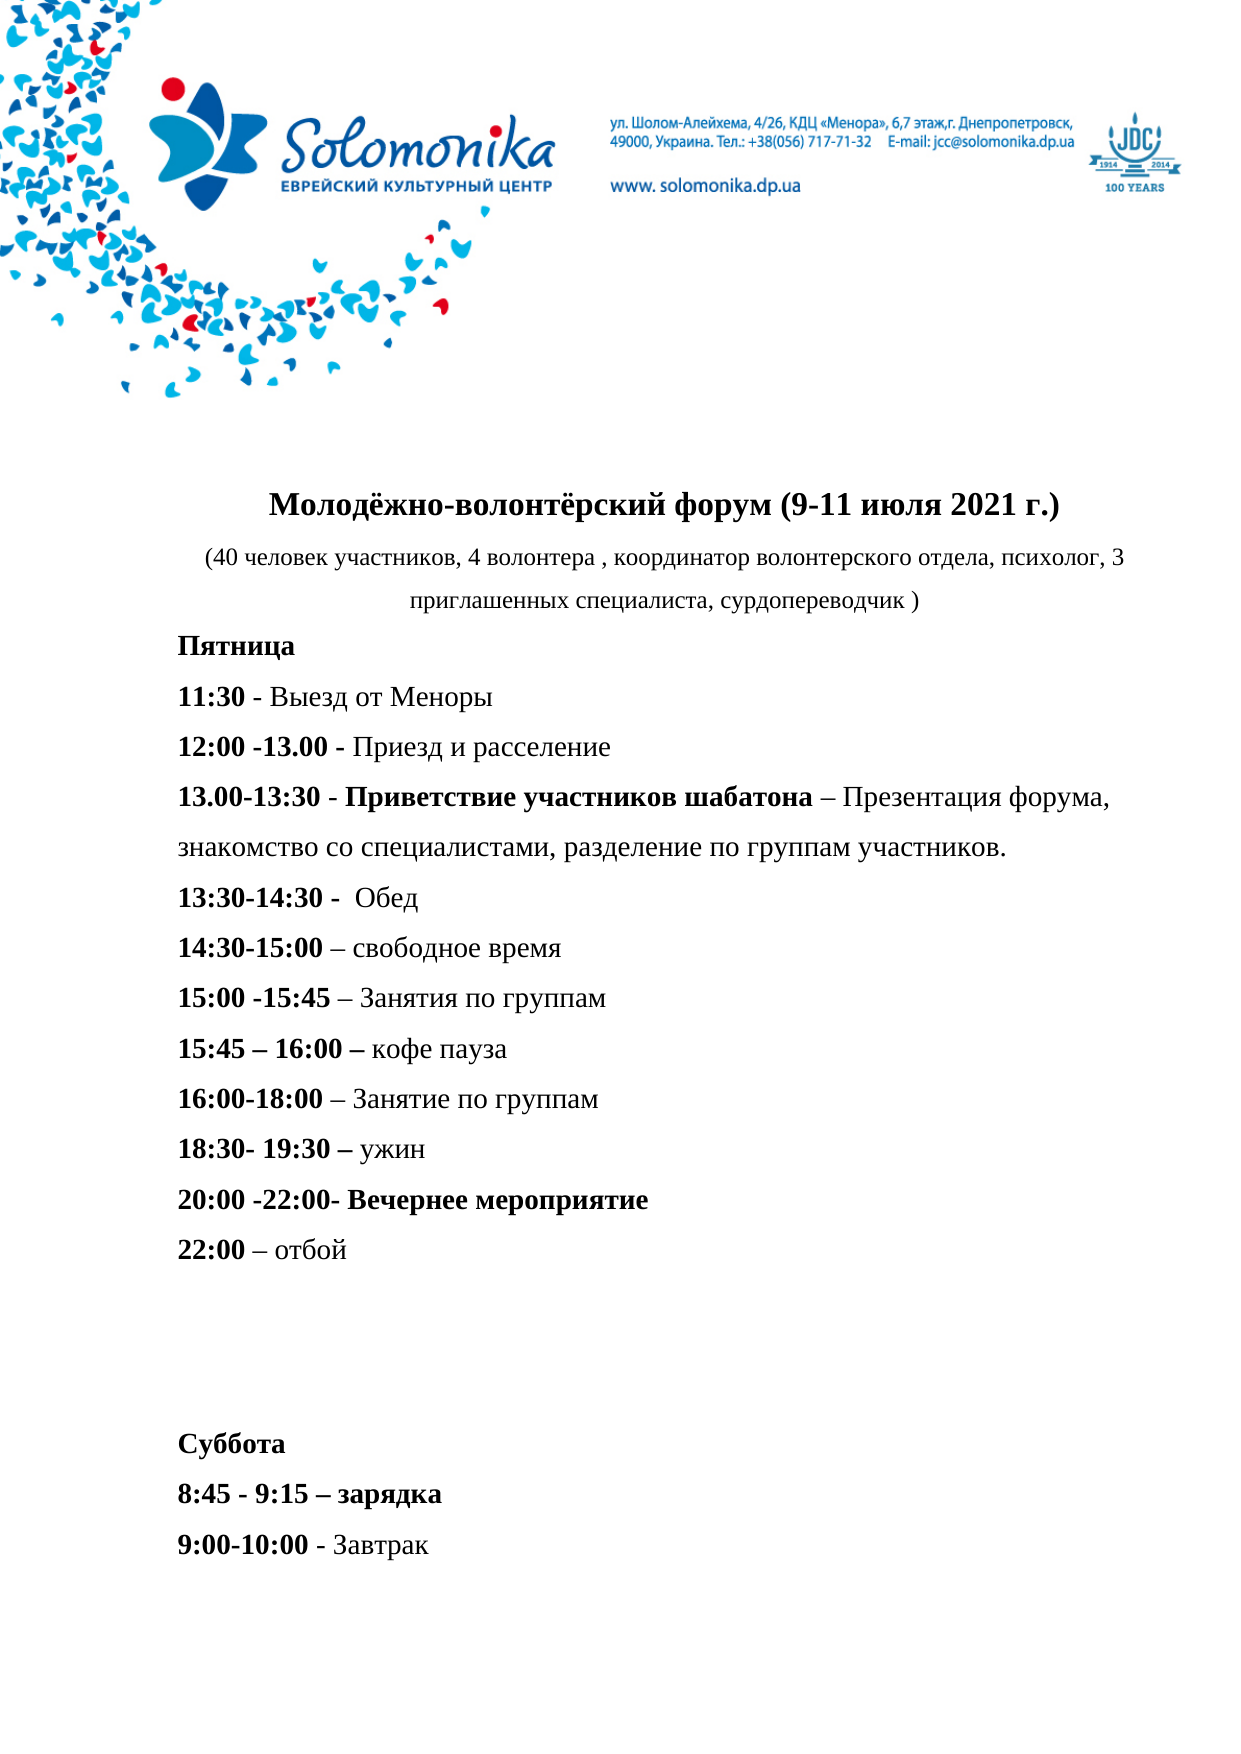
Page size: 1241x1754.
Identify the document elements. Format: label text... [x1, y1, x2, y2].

text 13.00-13:30 - Приветствие участников шабатона – Презентация форума, знакомство со специалистами, разделение по группам участников. [177, 779, 1152, 863]
text 15:00 -15:45 – Занятия по группам [177, 981, 1152, 1014]
text 12:00 -13.00 - Приезд и расселение [177, 729, 1152, 762]
text 20:00 -22:00- Вечернее мероприятие [177, 1182, 1152, 1215]
text 13:30-14:30 - Обед [177, 880, 1152, 913]
text (40 человек участников, 4 волонтера , координатор волонтерского отдела, психолог, 3 приглашенных специалиста, сурдопереводчик ) [177, 542, 1152, 614]
text 14:30-15:00 – свободное время [177, 930, 1152, 964]
text Пятница [177, 628, 1152, 662]
text 22:00 – отбой [177, 1232, 1152, 1266]
text 18:30- 19:30 – ужин [177, 1131, 1152, 1165]
text 16:00-18:00 – Занятие по группам [177, 1081, 1152, 1115]
text Молодёжно-волонтёрский форум (9-11 июля 2021 г.) [177, 484, 1152, 523]
text 8:45 - 9:15 – зарядка [177, 1476, 1152, 1510]
text 9:00-10:00 - Завтрак [177, 1527, 1152, 1560]
text 15:45 – 16:00 – кофе пауза [177, 1031, 1152, 1064]
picture [0, 0, 1241, 408]
text 11:30 - Выезд от Меноры [177, 679, 1152, 712]
text Суббота [177, 1426, 1152, 1460]
